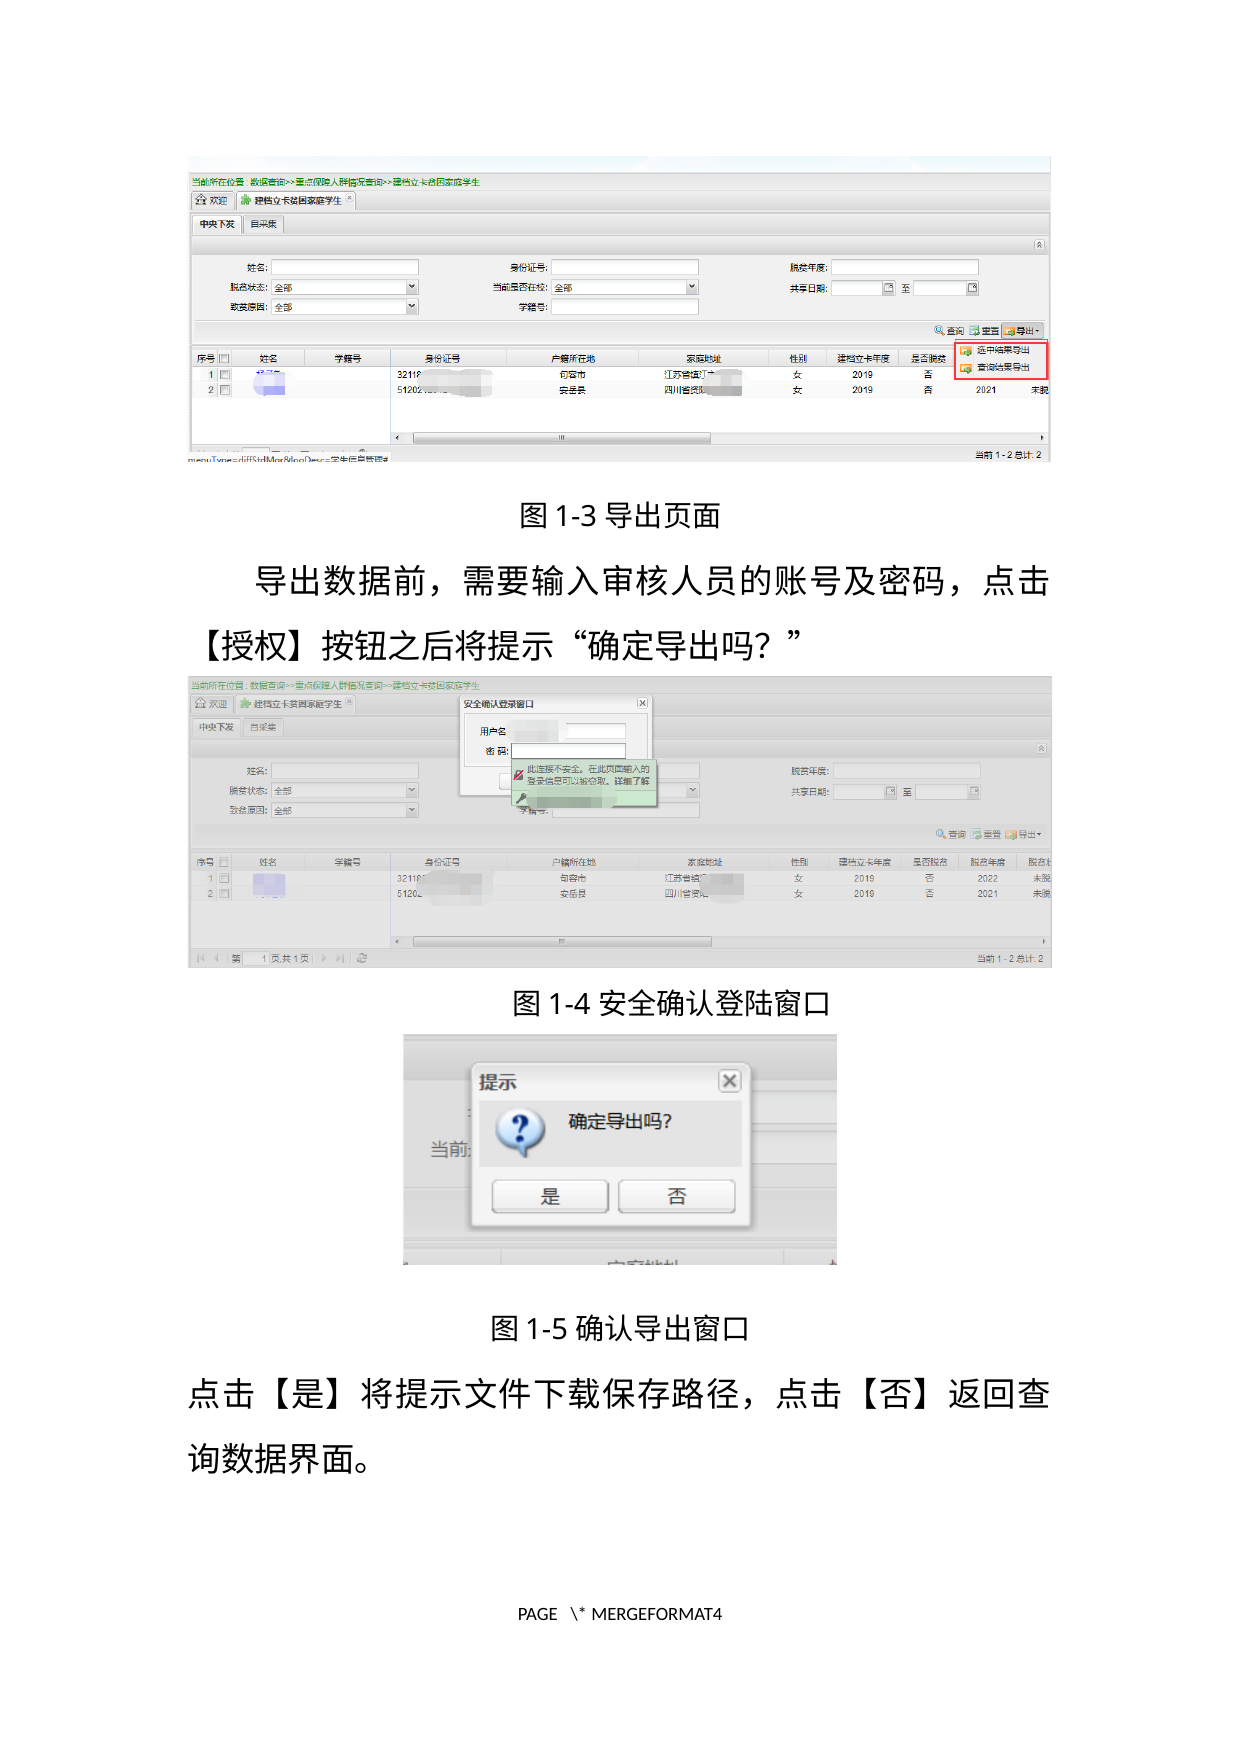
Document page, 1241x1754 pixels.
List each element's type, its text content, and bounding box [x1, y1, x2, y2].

text 导出数据前，需要输入审核人员的账号及密码，点击【授权】按钮之后将提示“确定导出吗？” [187, 547, 1053, 676]
picture [187, 676, 1053, 968]
picture [187, 156, 1051, 462]
text 点击【是】将提示文件下载保存路径，点击【否】返回查询数据界面。 [187, 1359, 1053, 1489]
text 图1-4 安全确认登陆窗口 [291, 969, 1053, 1034]
picture [403, 1034, 837, 1265]
text 图1-3 导出页面 [187, 482, 1053, 547]
text 图1-5 确认导出窗口 [187, 1294, 1053, 1359]
